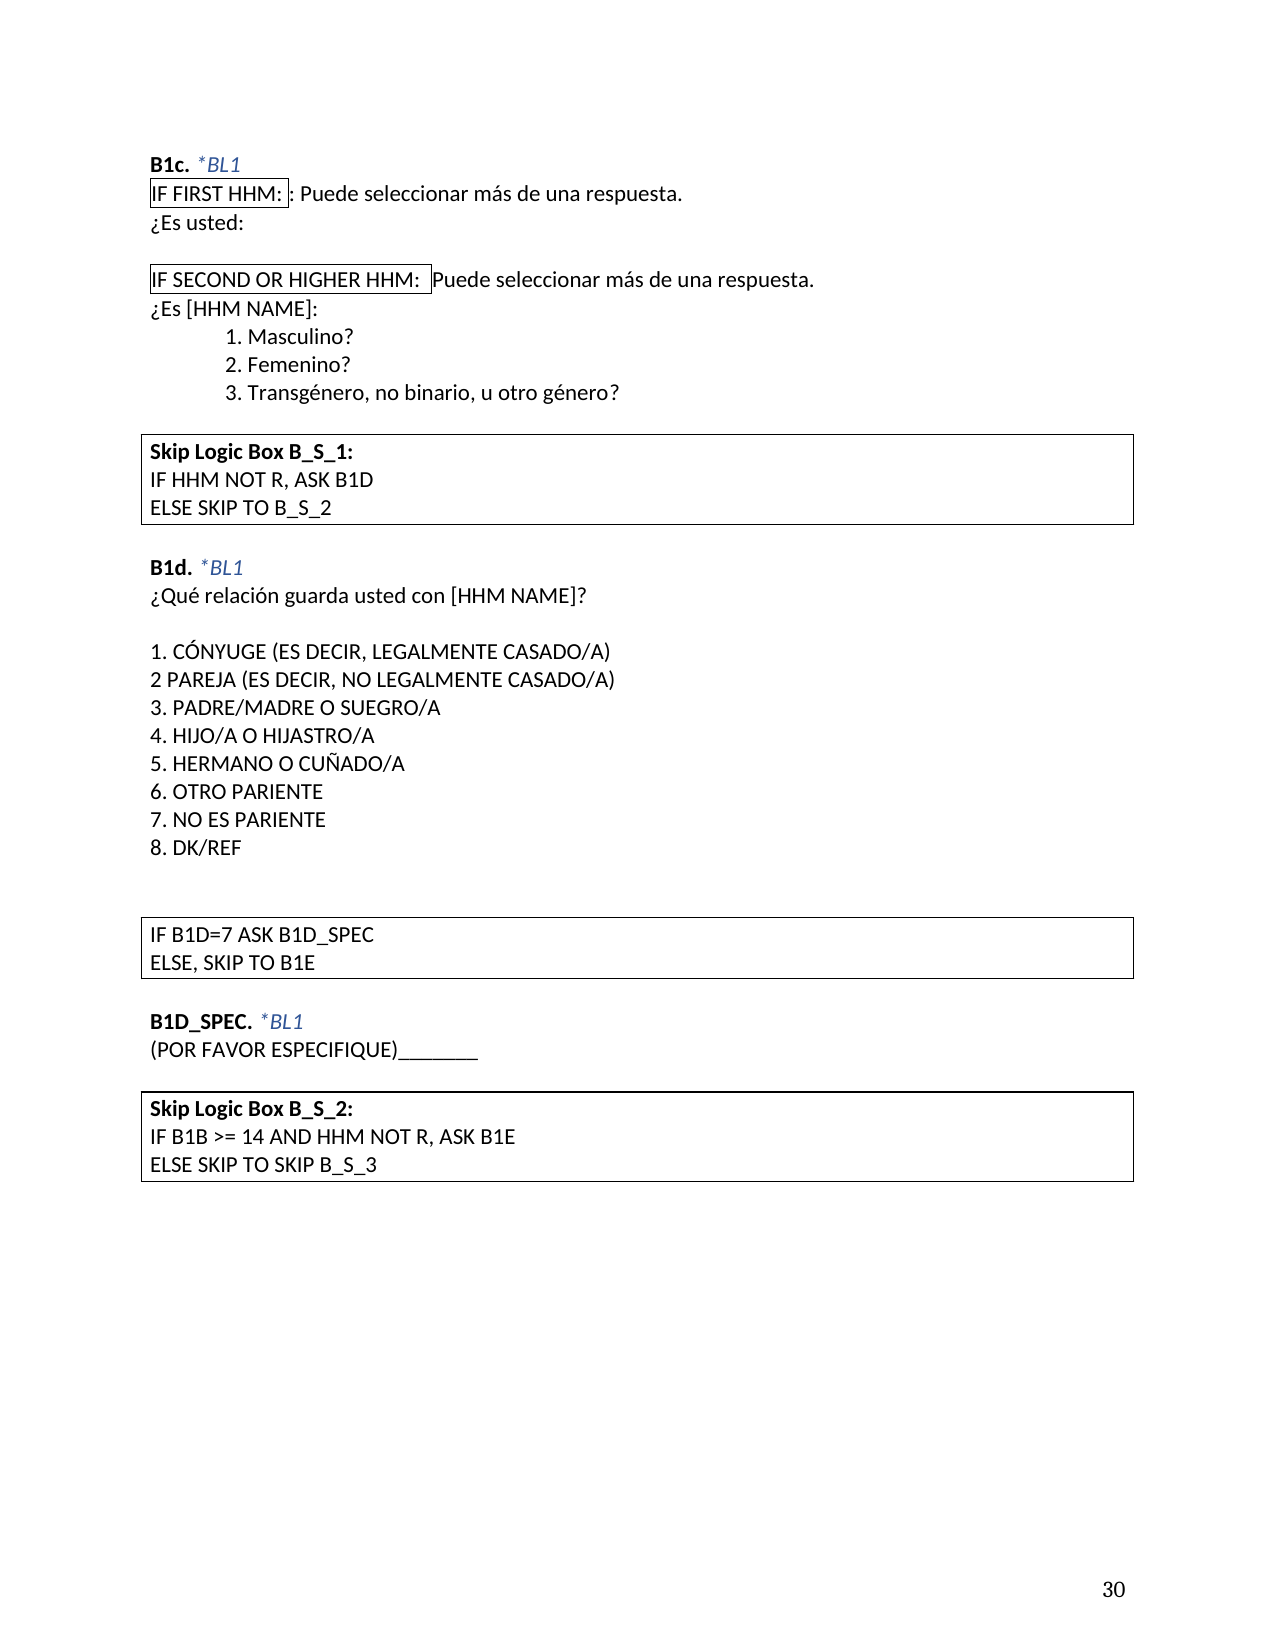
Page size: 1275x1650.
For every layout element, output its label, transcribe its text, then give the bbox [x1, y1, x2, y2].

text B1d. *BL1 [150, 553, 1125, 581]
text 3. PADRE/MADRE O SUEGRO/A [150, 693, 1125, 721]
text 7. NO ES PARIENTE [150, 805, 1125, 833]
text IF HHM NOT R, ASK B1D [150, 466, 1125, 490]
text 5. HERMANO O CUÑADO/A [150, 749, 1125, 777]
text 8. DK/REF [150, 833, 1125, 861]
text 3. Transgénero, no binario, u otro género? [225, 378, 1125, 406]
text 1. CÓNYUGE (ES DECIR, LEGALMENTE CASADO/A) [150, 637, 1125, 665]
text ELSE SKIP TO SKIP B_S_3 [142, 1147, 1133, 1181]
text 4. HIJO/A O HIJASTRO/A [150, 721, 1125, 749]
text IF FIRST HHM: : Puede seleccionar más de una respuesta. [151, 179, 288, 207]
text 1. Masculino? [225, 322, 1125, 350]
text B1c. *BL1 [150, 150, 1125, 178]
text IF SECOND OR HIGHER HHM: Puede seleccionar más de una respuesta. [151, 265, 431, 293]
text Skip Logic Box B_S_2: [142, 1093, 1133, 1122]
text 6. OTRO PARIENTE [150, 777, 1125, 805]
text 2 PAREJA (ES DECIR, NO LEGALMENTE CASADO/A) [150, 665, 1125, 693]
text B1D_SPEC. *BL1 [150, 1007, 1125, 1035]
text IF B1B >= 14 AND HHM NOT R, ASK B1E [150, 1122, 1125, 1147]
text Skip Logic Box B_S_1: [142, 435, 1133, 466]
text (POR FAVOR ESPECIFIQUE)_______ [150, 1035, 1125, 1063]
text IF SECOND OR HIGHER HHM: Puede seleccionar más de una respuesta. [432, 264, 1125, 294]
text ¿Es [HHM NAME]: [150, 294, 1125, 322]
text ¿Es usted: [150, 208, 1125, 236]
text ELSE SKIP TO B_S_2 [142, 490, 1133, 524]
text IF B1D=7 ASK B1D_SPEC [142, 918, 1133, 945]
text ¿Qué relación guarda usted con [HHM NAME]? [150, 581, 1125, 609]
text ELSE, SKIP TO B1E [142, 945, 1133, 978]
text IF FIRST HHM: : Puede seleccionar más de una respuesta. [289, 178, 1125, 208]
text 2. Femenino? [225, 350, 1125, 378]
